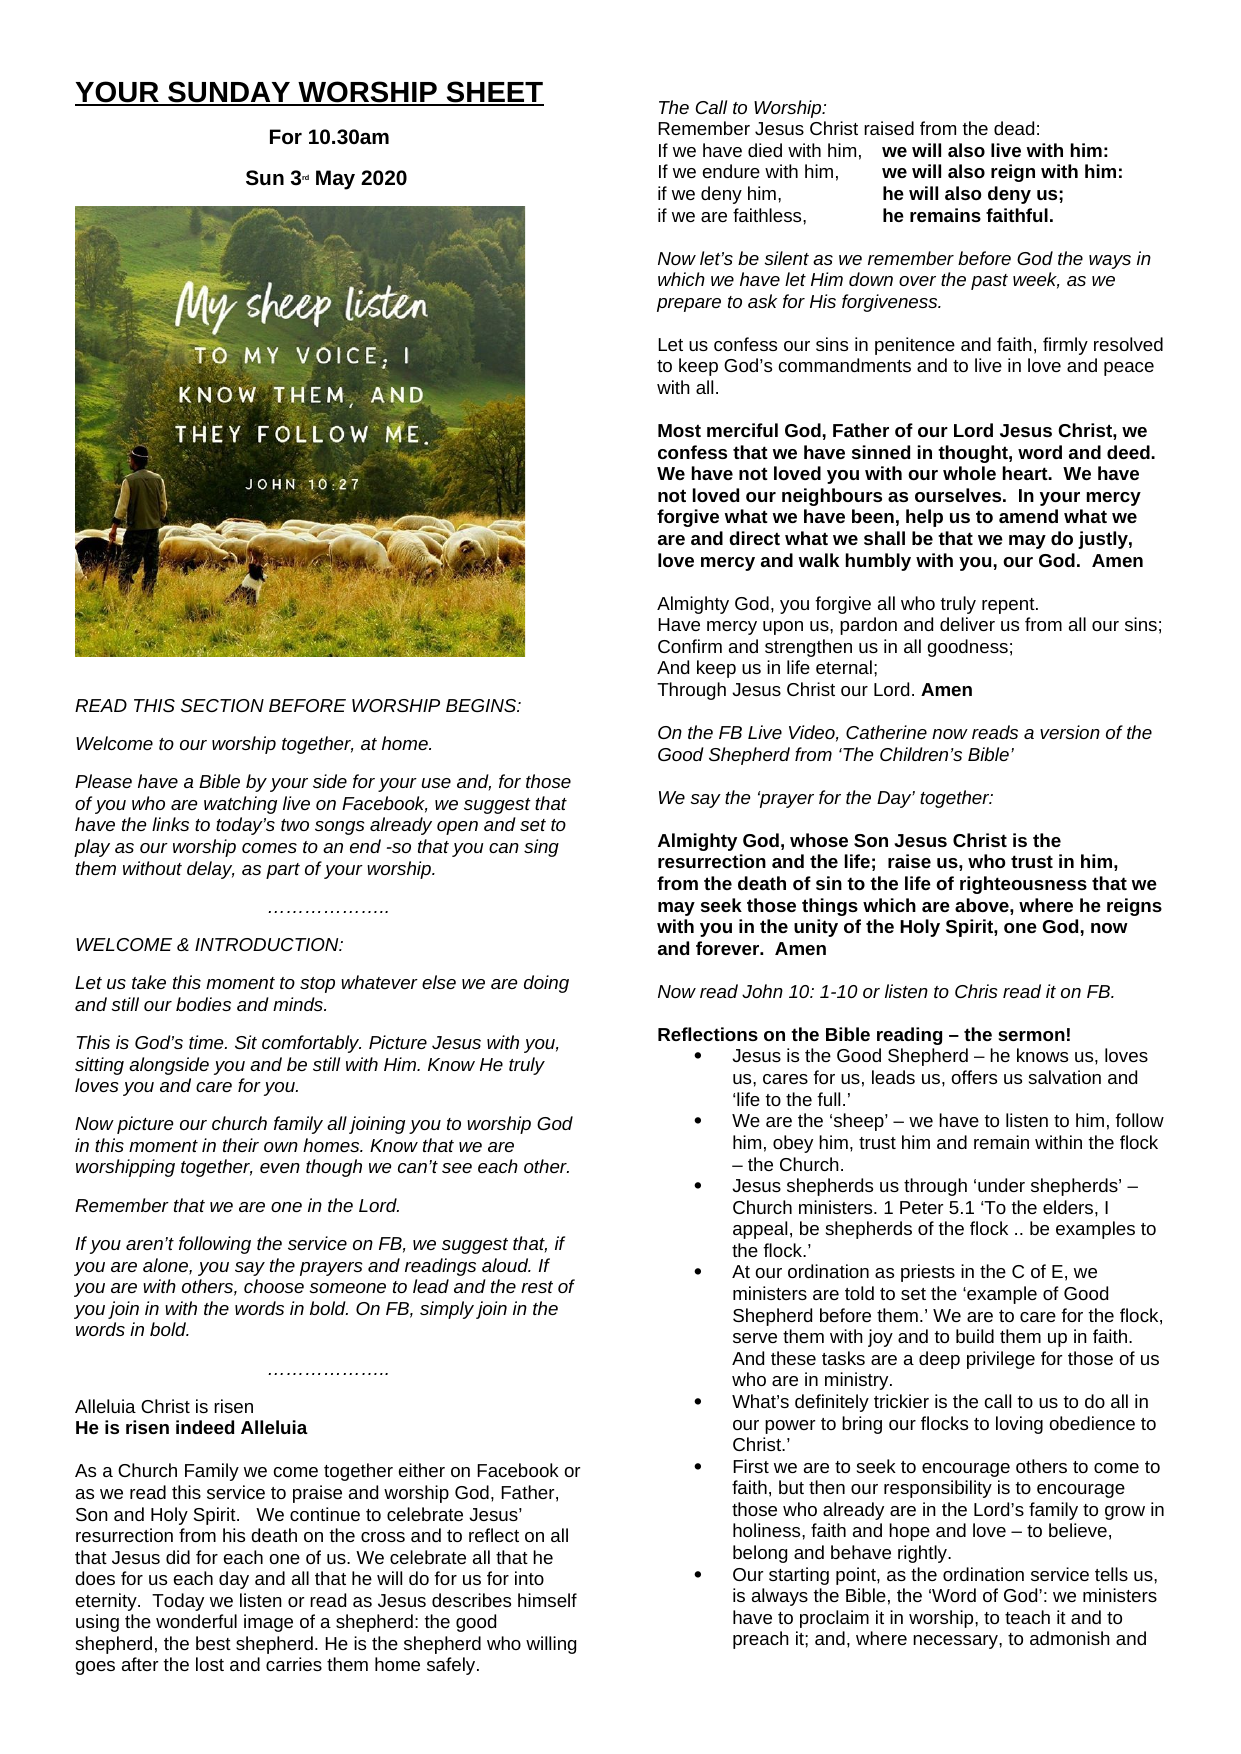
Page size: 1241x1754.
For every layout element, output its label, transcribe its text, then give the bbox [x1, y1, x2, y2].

text On the FB Live Video, Catherine now reads a version of the Good Shepherd from ‘The Children’s Bible’ [657, 722, 1165, 765]
list What’s definitely trickier is the call to us to do all in our power to bring our flocks to loving obedience to Christ.’ [694, 1391, 1165, 1456]
text Welcome to our worship together, at home. [75, 733, 583, 754]
text Remember that we are one in the Lord. [75, 1194, 583, 1216]
text Have mercy upon us, pardon and deliver us from all our sins; [657, 614, 1165, 636]
text Confirm and strengthen us in all goodness; [657, 636, 1165, 657]
text Almighty God, whose Son Jesus Christ is the resurrection and the life; raise us, who trust in him, from the death of sin to the life of righteousness that we may seek those things which are above, where he reigns with you in the unity of the Holy Spirit, one God, now and forever. Amen [657, 830, 1165, 959]
text And keep us in life eternal; [657, 657, 1165, 679]
list Jesus shepherds us through ‘under shepherds’ – Church ministers. 1 Peter 5.1 ‘To the elders, I appeal, be shepherds of the flock .. be examples to the flock.’ [694, 1175, 1165, 1261]
text if we are faithless, he remains faithful. [657, 204, 1165, 226]
text Now picture our church family all joining you to worship God in this moment in their own homes. Know that we are worshipping together, even though we can’t see each other. [75, 1113, 583, 1178]
text Through Jesus Christ our Lord. Amen [657, 679, 1165, 700]
list We are the ‘sheep’ – we have to listen to him, follow him, obey him, trust him and remain within the flock – the Church. [694, 1110, 1165, 1175]
text If we have died with him, we will also live with him: [657, 140, 1165, 161]
text Let us take this moment to stop whatever else we are doing and still our bodies and minds. [75, 972, 583, 1015]
text If we endure with him, we will also reign with him: [657, 161, 1165, 183]
text READ THIS SECTION BEFORE WORSHIP BEGINS: [75, 695, 583, 716]
text if we deny him, he will also deny us; [657, 183, 1165, 204]
text Please have a Bible by your side for your use and, for those of you who are watching live on Facebook, we suggest that have the links to today’s two songs already open and set to play as our worship comes to an end -so that you can sing them without delay, as part of your worship. [75, 771, 583, 879]
text As a Church Family we come together either on Facebook or as we read this service to praise and worship God, Father, Son and Holy Spirit. We continue to celebrate Jesus’ resurrection from his death on the cross and to reflect on all that Jesus did for each one of us. We celebrate all that he does for us each day and all that he will do for us for into eternity. Today we listen or read as Jesus describes himself using the wonderful image of a shepherd: the good shepherd, the best shepherd. He is the shepherd who willing goes after the lost and carries them home safely. [75, 1460, 583, 1676]
text Now read John 10: 1-10 or listen to Chris read it on FB. [657, 981, 1165, 1002]
picture [75, 206, 525, 657]
text YOUR SUNDAY WORSHIP SHEET [75, 75, 583, 108]
text WELCOME & INTRODUCTION: [75, 934, 583, 955]
text Remember Jesus Christ raised from the dead: [657, 118, 1165, 140]
list First we are to seek to encourage others to come to faith, but then our responsibility is to encourage those who already are in the Lord’s family to grow in holiness, faith and hope and love – to believe, belong and behave rightly. [694, 1456, 1165, 1563]
text ……………….. [75, 896, 583, 917]
text Reflections on the Bible reading – the sermon! [657, 1024, 1165, 1045]
text Alleluia Christ is risen [75, 1396, 583, 1417]
text For 10.30am [75, 125, 583, 149]
text Sun 3rd May 2020 [75, 166, 583, 190]
text Now let’s be silent as we remember before God the ways in which we have let Him down over the past week, as we prepare to ask for His forgiveness. [657, 247, 1165, 312]
text This is God’s time. Sit comfortably. Picture Jesus with you, sitting alongside you and be still with Him. Know He truly loves you and care for you. [75, 1032, 583, 1097]
text The Call to Worship: [657, 97, 1165, 118]
text Let us confess our sins in penitence and faith, firmly resolved to keep God’s commandments and to live in love and peace with all. [657, 334, 1165, 398]
text If you aren’t following the service on FB, we suggest that, if you are alone, you say the prayers and readings aloud. If you are with others, choose someone to lead and the rest of you join in with the words in bold. On FB, simply join in the words in bold. [75, 1233, 583, 1341]
list Jesus is the Good Shepherd – he knows us, loves us, cares for us, leads us, offers us salvation and ‘life to the full.’ [694, 1045, 1165, 1110]
list At our ordination as priests in the C of E, we ministers are told to set the ‘example of Good Shepherd before them.’ We are to care for the flock, serve them with joy and to build them up in faith. And these tasks are a deep privilege for those of us who are in ministry. [694, 1261, 1165, 1391]
text He is risen indeed Alleluia [75, 1417, 583, 1439]
text Most merciful God, Father of our Lord Jesus Christ, we confess that we have sinned in thought, word and deed. We have not loved you with our whole heart. We have not loved our neighbours as ourselves. In your mercy forgive what we have been, help us to amend what we are and direct what we shall be that we may do justly, love mercy and walk humbly with you, our God. Amen [657, 420, 1165, 571]
text ……………….. [75, 1357, 583, 1379]
text Almighty God, you forgive all who truly repent. [657, 592, 1165, 614]
text We say the ‘prayer for the Day’ together: [657, 787, 1165, 808]
